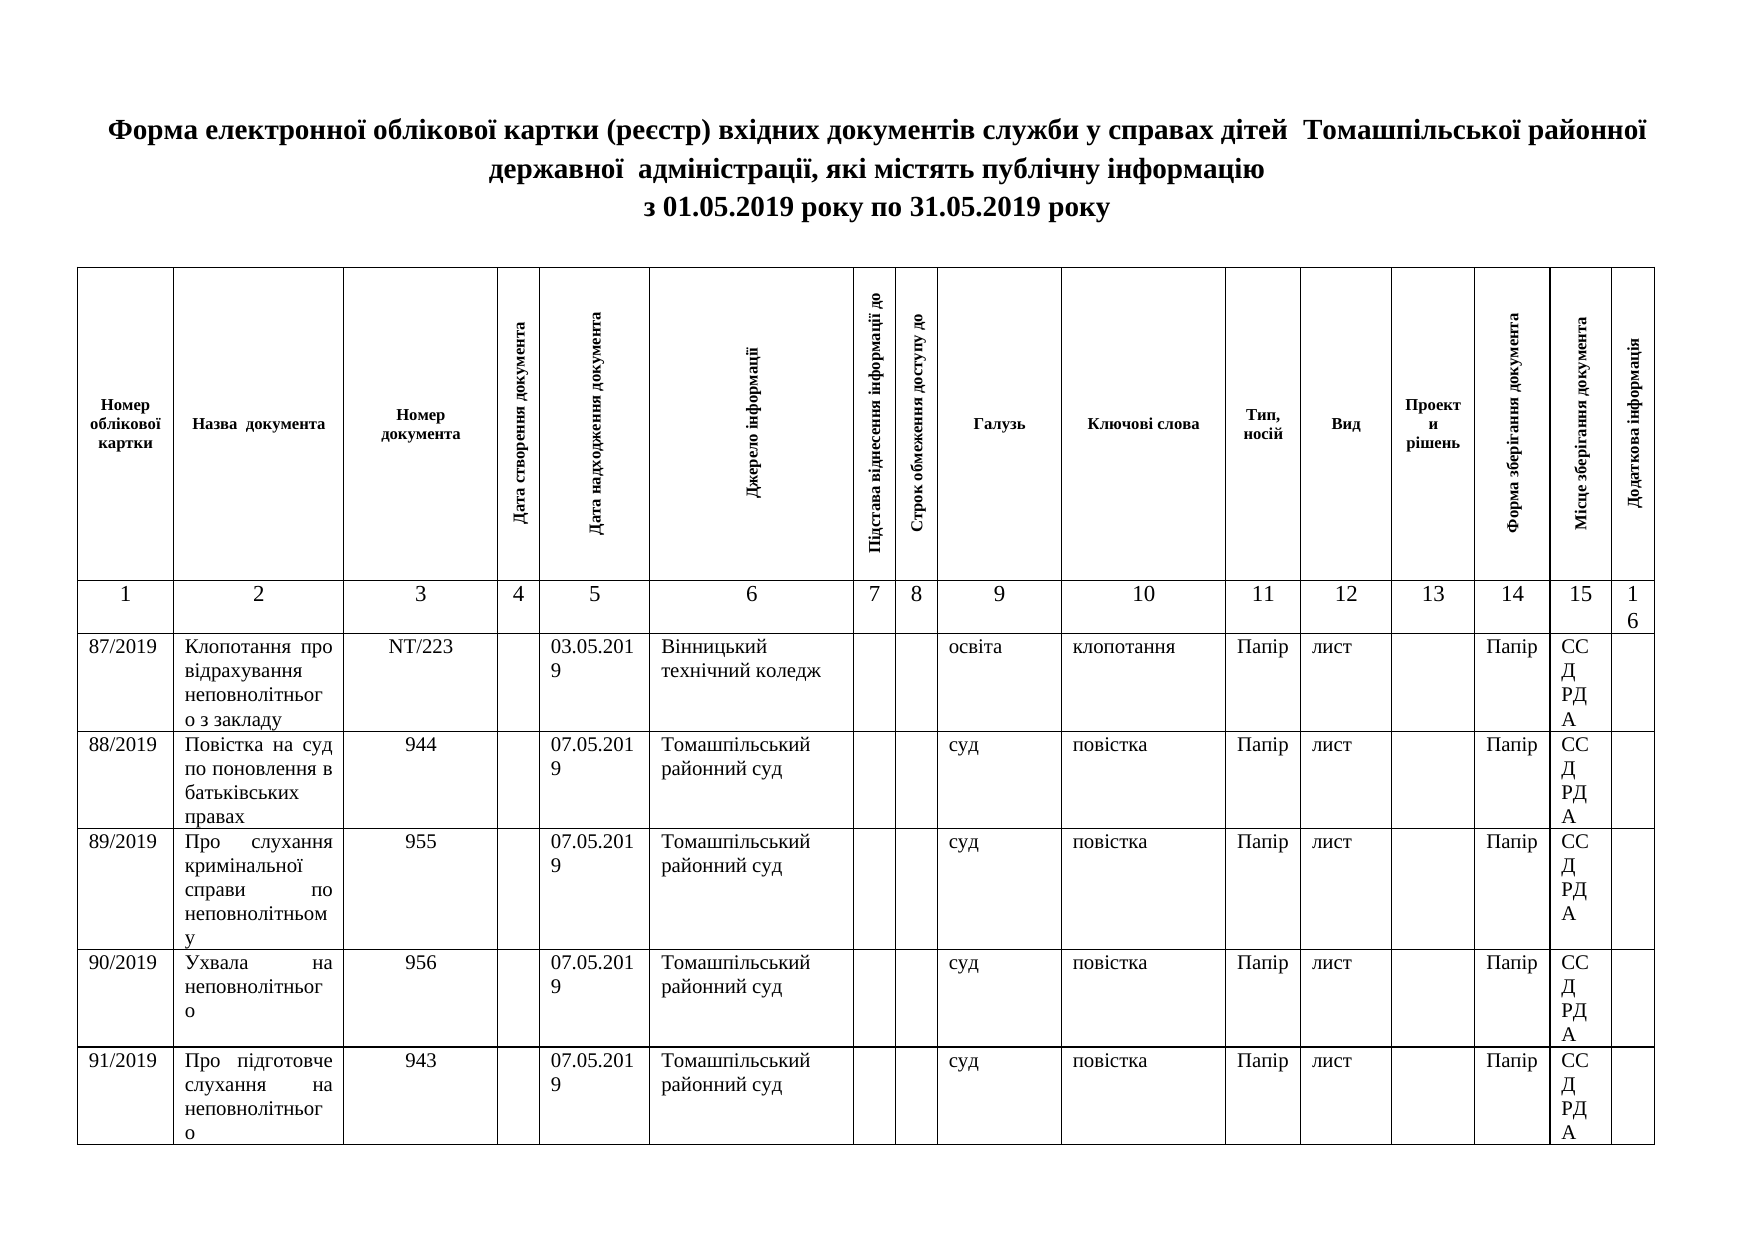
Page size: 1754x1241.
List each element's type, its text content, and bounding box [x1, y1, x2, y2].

table_cell Папір [1475, 1048, 1549, 1144]
table_cell [854, 950, 895, 1046]
table_cell повістка [1062, 829, 1225, 949]
table_cell 13 [1392, 581, 1474, 633]
table_cell 11 [1226, 581, 1300, 633]
table_cell 90/2019 [78, 950, 173, 1046]
table_cell 03.05.2019 [540, 634, 649, 731]
table_cell Папір [1226, 732, 1300, 828]
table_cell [650, 1048, 853, 1144]
table_cell суд [938, 829, 1061, 949]
table_cell 5 [540, 581, 649, 633]
table_cell освіта [938, 634, 1061, 731]
table_cell 07.05.2019 [540, 732, 649, 828]
table_cell Папір [1226, 1048, 1300, 1144]
table_cell 15 [1551, 581, 1611, 633]
table_cell 8 [896, 581, 937, 633]
table_cell 2 [174, 581, 343, 633]
table_header Назва документа [174, 268, 343, 579]
table_cell 14 [1475, 581, 1549, 633]
table_cell [854, 732, 895, 828]
table_cell [1612, 1048, 1654, 1144]
table_cell лист [1301, 732, 1391, 828]
table_cell суд [938, 950, 1061, 1046]
table_cell 12 [1301, 581, 1391, 633]
table_cell Папір [1475, 634, 1549, 731]
table_cell [854, 634, 895, 731]
table_cell [1612, 950, 1654, 1046]
table_cell [1612, 732, 1654, 828]
table_cell 07.05.2019 [540, 829, 649, 949]
table_cell Томашпільський районний суд [650, 829, 853, 949]
table_cell [896, 732, 937, 828]
table_cell [1612, 829, 1654, 949]
table_cell лист [1301, 634, 1391, 731]
table_cell ССД РДА [1551, 634, 1611, 731]
table_cell [1392, 732, 1474, 828]
table_cell [498, 829, 539, 949]
table_cell 89/2019 [78, 829, 173, 949]
table_cell 16 [1612, 581, 1654, 633]
table_cell Папір [1475, 732, 1549, 828]
table_cell 7 [854, 581, 895, 633]
table_cell 4 [498, 581, 539, 633]
table_cell [1392, 950, 1474, 1046]
table_cell Вінницький технічний коледж [650, 634, 853, 731]
table_cell лист [1301, 829, 1391, 949]
table_cell 943 [344, 1048, 497, 1144]
table_cell NT/223 [344, 634, 497, 731]
table_header Строк обмеження доступу до інформації [896, 268, 937, 579]
table_header Вид [1301, 268, 1391, 579]
table_header Галузь [938, 268, 1061, 579]
table_cell [1612, 634, 1654, 731]
table_cell 6 [650, 581, 853, 633]
table_header Джерело інформації [650, 268, 853, 579]
table_cell Про підготовче слухання на неповнолітнього [174, 1048, 343, 1144]
table_cell [498, 950, 539, 1046]
table_cell 88/2019 [78, 732, 173, 828]
table_cell ССД РДА [1551, 1048, 1611, 1144]
table_cell [896, 1048, 937, 1144]
table_header Додаткова інформація [1612, 268, 1654, 579]
table_header Місце зберігання документа [1551, 268, 1611, 579]
table_header Номер документа [344, 268, 497, 579]
table_cell [498, 1048, 539, 1144]
table_cell 87/2019 [78, 634, 173, 731]
table_cell повістка [1062, 950, 1225, 1046]
table_cell [854, 1048, 895, 1144]
table_header Дата надходження документа [540, 268, 649, 579]
table_cell 1 [78, 581, 173, 633]
text Форма електронної облікової картки (реєстр) вхідних документів служби у справах дітей Томашпільської районної державної адміністрації, які містять публічну інформацію [88, 112, 1665, 184]
table_header Тип, носій [1226, 268, 1300, 579]
table_cell [1392, 634, 1474, 731]
table_cell повістка [1062, 1048, 1225, 1144]
table_cell Повістка на суд по поновлення в батьківських правах [174, 732, 343, 828]
table_cell [896, 634, 937, 731]
table_cell Клопотання про відрахування неповнолітнього з закладу [174, 634, 343, 731]
table_cell 07.05.2019 [540, 950, 649, 1046]
text з 01.05.2019 року по 31.05.2019 року [88, 189, 1665, 223]
table_cell [1392, 1048, 1474, 1144]
table_cell Папір [1226, 950, 1300, 1046]
table_cell [498, 732, 539, 828]
table_cell Папір [1226, 634, 1300, 731]
table_cell лист [1301, 1048, 1391, 1144]
table_cell ССД РДА [1551, 829, 1611, 949]
table_cell лист [1301, 950, 1391, 1046]
table_cell 955 [344, 829, 497, 949]
table_cell суд [938, 732, 1061, 828]
table_cell Папір [1226, 829, 1300, 949]
table_cell ССД РДА [1551, 950, 1611, 1046]
table_header Форма зберігання документа [1475, 268, 1549, 579]
table_cell 91/2019 [78, 1048, 173, 1144]
table_cell 9 [938, 581, 1061, 633]
table_cell Про слухання кримінальної справи по неповнолітньому [174, 829, 343, 949]
table_cell 3 [344, 581, 497, 633]
table_cell 956 [344, 950, 497, 1046]
table_cell [896, 950, 937, 1046]
table_cell [896, 829, 937, 949]
table_cell Папір [1475, 829, 1549, 949]
table_cell [498, 634, 539, 731]
table_cell Томашпільський районний суд [650, 950, 853, 1046]
table_header Підстава віднесення інформації до категорії з обмеженим доступом [854, 268, 895, 579]
table_header Ключові слова [1062, 268, 1225, 579]
table_cell 07.05.2019 [540, 1048, 649, 1144]
table_cell [854, 829, 895, 949]
table_cell Томашпільський районний суд [650, 732, 853, 828]
table_header Номер облікової картки [78, 268, 173, 579]
table_cell 944 [344, 732, 497, 828]
table_cell повістка [1062, 732, 1225, 828]
table_header Проекти рішень [1392, 268, 1474, 579]
table_cell суд [938, 1048, 1061, 1144]
table_cell Папір [1475, 950, 1549, 1046]
table_header Дата створення документа [498, 268, 539, 579]
table_cell клопотання [1062, 634, 1225, 731]
table_cell Ухвала на неповнолітнього [174, 950, 343, 1046]
table_cell 10 [1062, 581, 1225, 633]
table_cell ССД РДА [1551, 732, 1611, 828]
table_cell [1392, 829, 1474, 949]
